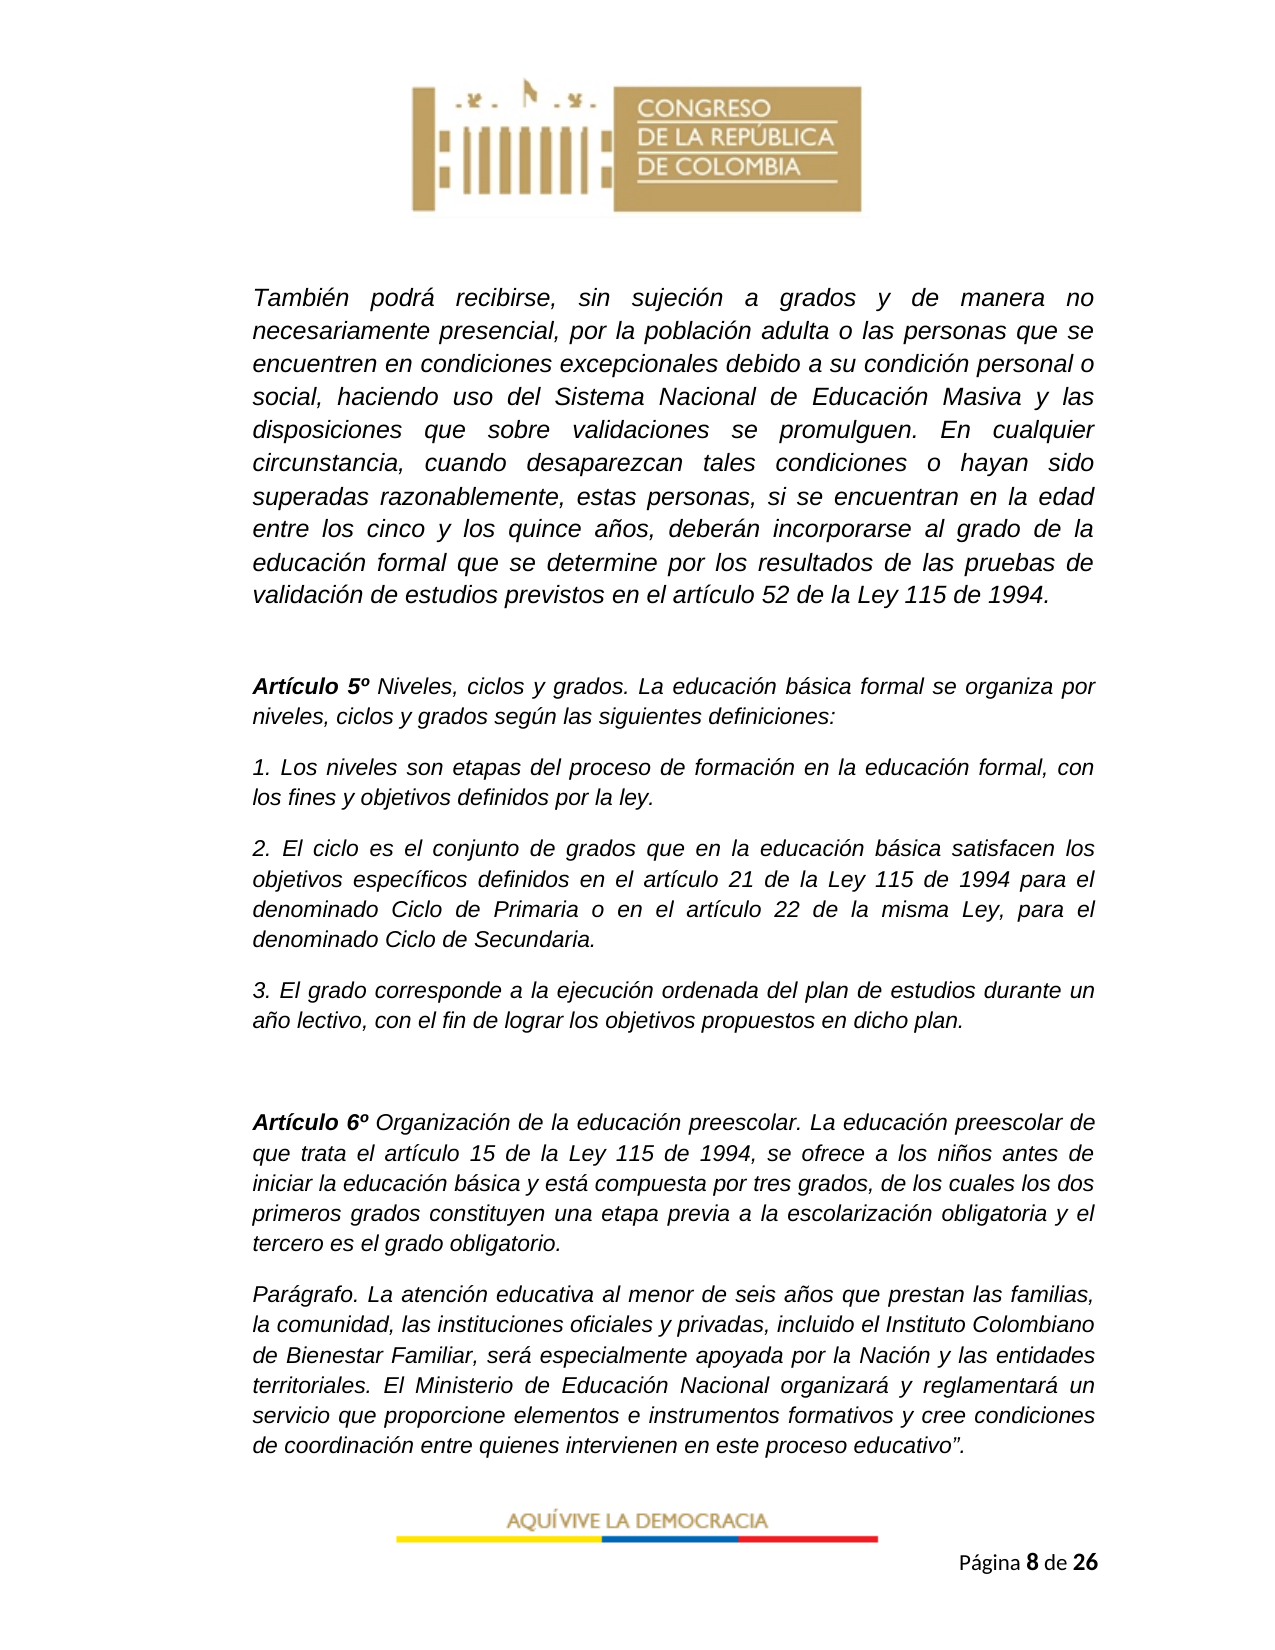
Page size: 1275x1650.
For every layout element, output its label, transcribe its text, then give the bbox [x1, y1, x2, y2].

text 1. Los niveles son etapas del proceso de formación en la educación formal, con los fines y objetivos definidos por la ley. [252, 754, 1098, 811]
text Parágrafo. La atención educativa al menor de seis años que prestan las familias, la comunidad, las instituciones oficiales y privadas, incluido el Instituto Colombiano de Bienestar Familiar, será especialmente apoyada por la Nación y las entidades territoriales. El Ministerio de Educación Nacional organizará y reglamentará un servicio que proporcione elementos e instrumentos formativos y cree condiciones de coordinación entre quienes intervienen en este proceso educativo”. [252, 1281, 1098, 1459]
text También podrá recibirse, sin sujeción a grados y de manera no necesariamente presencial, por la población adulta o las personas que se encuentren en condiciones excepcionales debido a su condición personal o social, haciendo uso del Sistema Nacional de Educación Masiva y las disposiciones que sobre validaciones se promulguen. En cualquier circunstancia, cuando desaparezcan tales condiciones o hayan sido superadas razonablemente, estas personas, si se encuentran en la edad entre los cinco y los quince años, deberán incorporarse al grado de la educación formal que se determine por los resultados de las pruebas de validación de estudios previstos en el artículo 52 de la Ley 115 de 1994. [252, 283, 1098, 609]
text Artículo 6º Organización de la educación preescolar. La educación preescolar de que trata el artículo 15 de la Ley 115 de 1994, se ofrece a los niños antes de iniciar la educación básica y está compuesta por tres grados, de los cuales los dos primeros grados constituyen una etapa previa a la escolarización obligatoria y el tercero es el grado obligatorio. [252, 1109, 1098, 1257]
text 2. El ciclo es el conjunto de grados que en la educación básica satisfacen los objetivos específicos definidos en el artículo 21 de la Ley 115 de 1994 para el denominado Ciclo de Primaria o en el artículo 22 de la misma Ley, para el denominado Ciclo de Secundaria. [252, 835, 1098, 952]
text Artículo 5º Niveles, ciclos y grados. La educación básica formal se organiza por niveles, ciclos y grados según las siguientes definiciones: [252, 673, 1098, 729]
picture [382, 1502, 893, 1546]
text 3. El grado corresponde a la ejecución ordenada del plan de estudios durante un año lectivo, con el fin de lograr los objetivos propuestos en dicho plan. [252, 977, 1098, 1034]
picture [404, 73, 871, 223]
